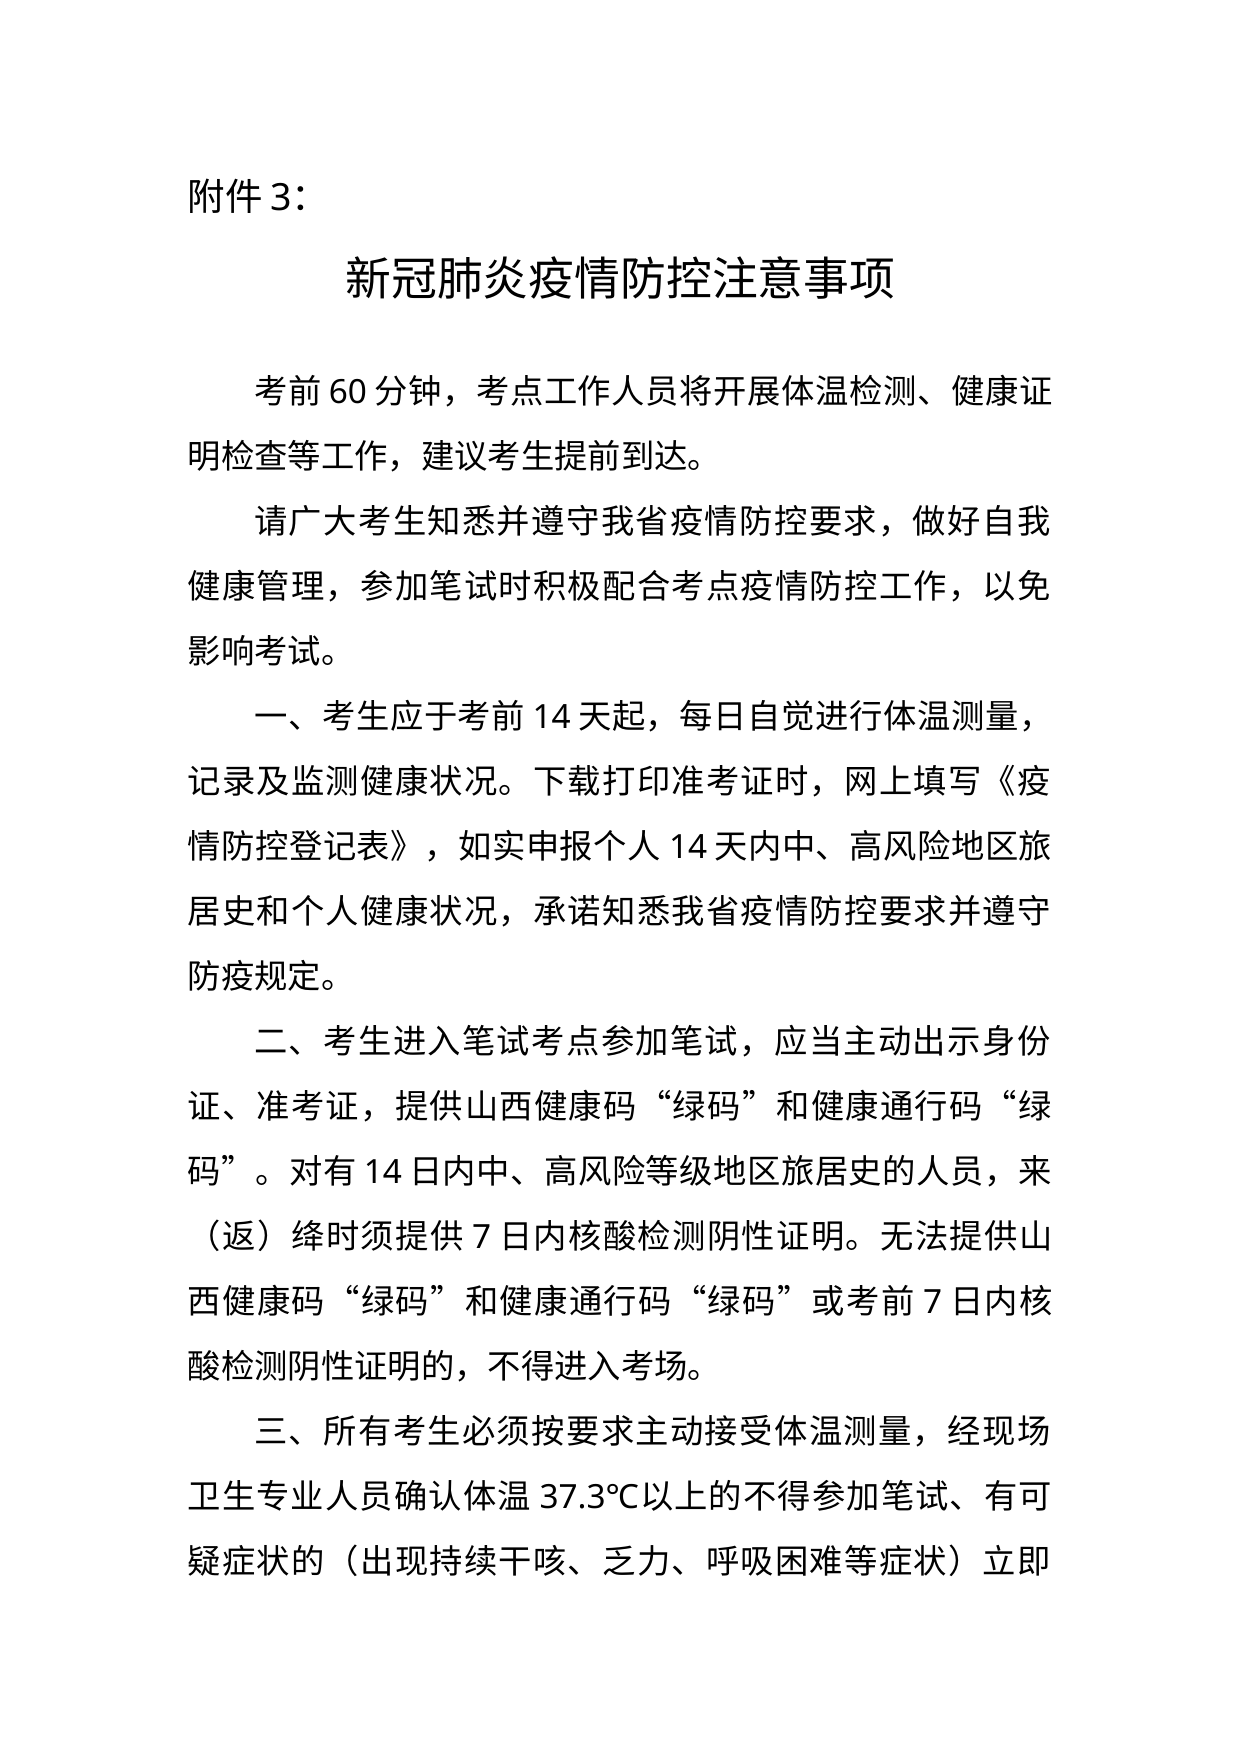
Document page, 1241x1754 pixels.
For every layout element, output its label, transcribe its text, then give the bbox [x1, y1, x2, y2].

text 新冠肺炎疫情防控注意事项 [187, 227, 1053, 324]
text 请广大考生知悉并遵守我省疫情防控要求，做好自我健康管理，参加笔试时积极配合考点疫情防控工作，以免影响考试。 [187, 487, 1053, 682]
text 一、考生应于考前14天起，每日自觉进行体温测量，记录及监测健康状况。下载打印准考证时，网上填写《疫情防控登记表》，如实申报个人14天内中、高风险地区旅居史和个人健康状况，承诺知悉我省疫情防控要求并遵守防疫规定。 [187, 682, 1053, 1007]
text 二、考生进入笔试考点参加笔试，应当主动出示身份证、准考证，提供山西健康码“绿码”和健康通行码“绿码”。对有14日内中、高风险等级地区旅居史的人员，来（返）绛时须提供7日内核酸检测阴性证明。无法提供山西健康码“绿码”和健康通行码“绿码”或考前7日内核酸检测阴性证明的，不得进入考场。 [187, 1007, 1053, 1397]
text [187, 1397, 1053, 1592]
text 考前60分钟，考点工作人员将开展体温检测、健康证明检查等工作，建议考生提前到达。 [187, 357, 1053, 487]
text 附件3： [187, 162, 1053, 227]
